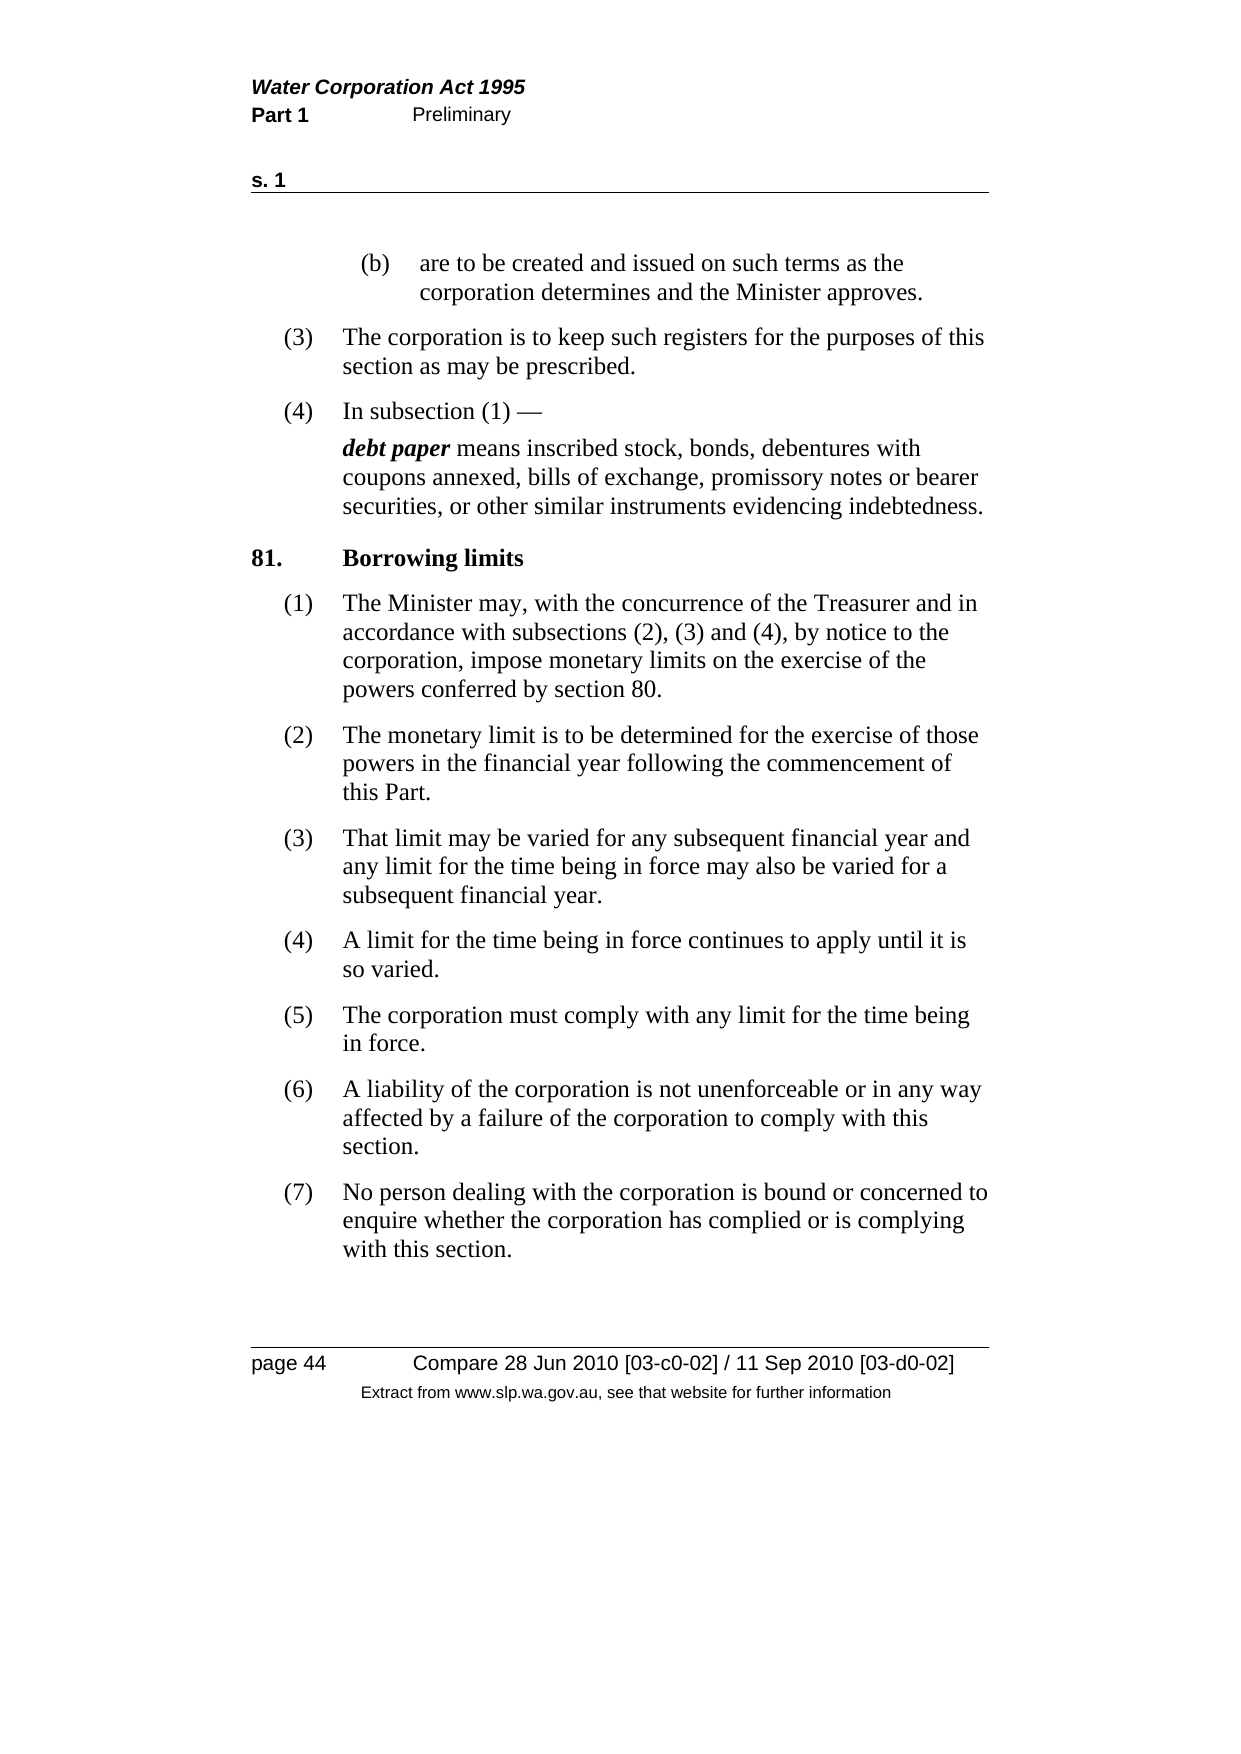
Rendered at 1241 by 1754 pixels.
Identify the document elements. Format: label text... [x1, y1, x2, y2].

text debt paper means inscribed stock, bonds, debentures with coupons annexed, bills of exchange, promissory notes or bearer securities, or other similar instruments evidencing indebtedness. [251, 433, 989, 520]
text (4) A limit for the time being in force continues to apply until it is so varied. [251, 926, 989, 983]
text (2) The monetary limit is to be determined for the exercise of those powers in the financial year following the commencement of this Part. [251, 720, 989, 806]
text (5) The corporation must comply with any limit for the time being in force. [251, 1000, 989, 1057]
text (b) are to be created and issued on such terms as the corporation determines and the Minister approves. [251, 248, 989, 306]
text (6) A liability of the corporation is not unenforceable or in any way affected by a failure of the corporation to comply with this section. [251, 1074, 989, 1160]
text (4) In subsection (1) — [251, 396, 989, 425]
text (3) The corporation is to keep such registers for the purposes of this section as may be prescribed. [251, 322, 989, 380]
subtitle 81. Borrowing limits [251, 543, 989, 571]
text (1) The Minister may, with the concurrence of the Treasurer and in accordance with subsections (2), (3) and (4), by notice to the corporation, impose monetary limits on the exercise of the powers conferred by section 80. [251, 588, 989, 703]
text (7) No person dealing with the corporation is bound or concerned to enquire whether the corporation has complied or is complying with this section. [251, 1177, 989, 1263]
text (3) That limit may be varied for any subsequent financial year and any limit for the time being in force may also be varied for a subsequent financial year. [251, 823, 989, 909]
